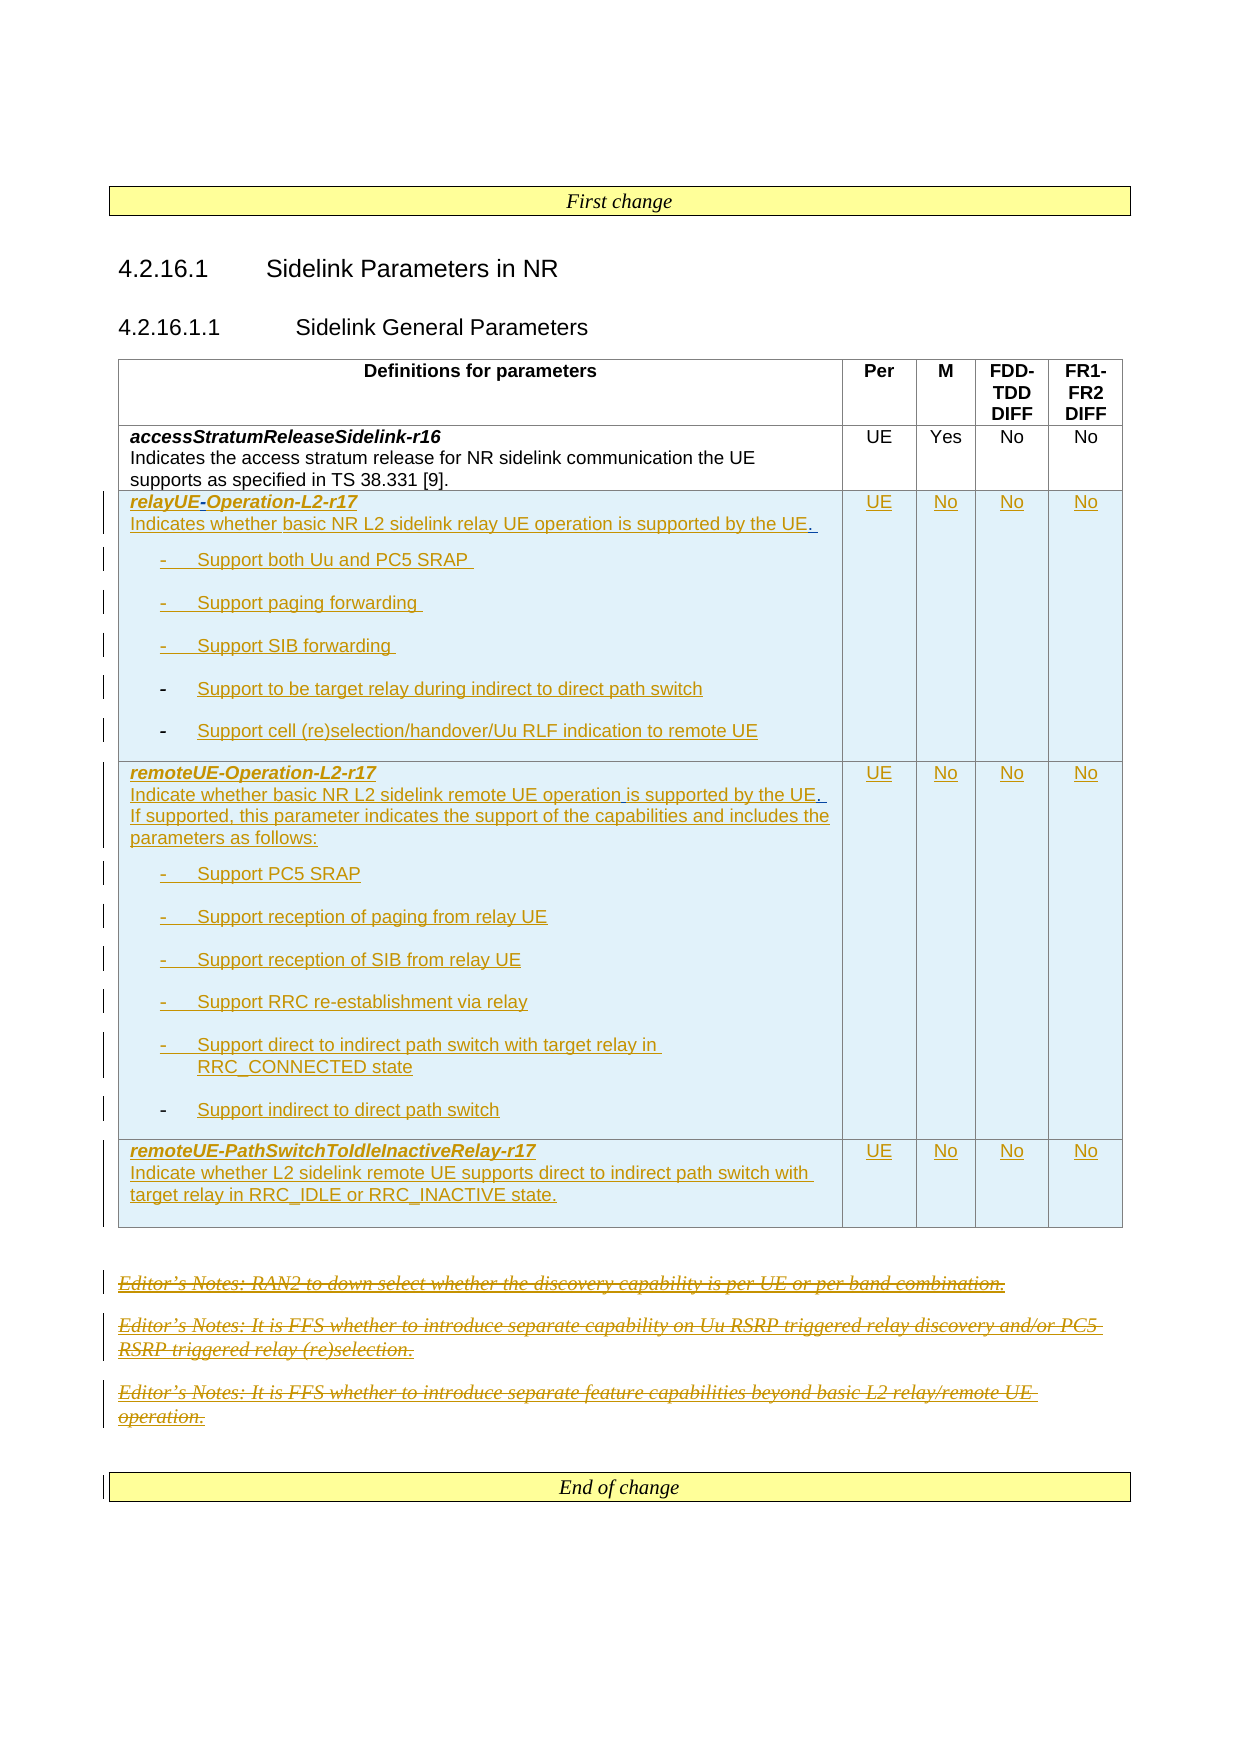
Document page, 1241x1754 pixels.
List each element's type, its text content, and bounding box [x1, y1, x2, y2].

text First change [110, 187, 1130, 215]
table_cell Yes [917, 426, 975, 490]
table_cell UE [843, 426, 916, 490]
subtitle 4.2.16.1 Sidelink Parameters in NR [118, 254, 1122, 282]
table_cell accessStratumReleaseSidelink-r16 Indicates the access stratum release for NR sidelink communication the UE supports as specified in TS 38.331 [9]. [119, 426, 842, 490]
table_cell No [976, 426, 1048, 490]
table_header Per [843, 360, 916, 424]
text End of change [110, 1473, 1130, 1501]
table_header Definitions for parameters [119, 360, 842, 424]
table_header M [917, 360, 975, 424]
table_header FDD-TDD DIFF [976, 360, 1048, 424]
table_cell No [1049, 426, 1122, 490]
table_header FR1-FR2 DIFF [1049, 360, 1122, 424]
subtitle 4.2.16.1.1 Sidelink General Parameters [118, 314, 1122, 340]
